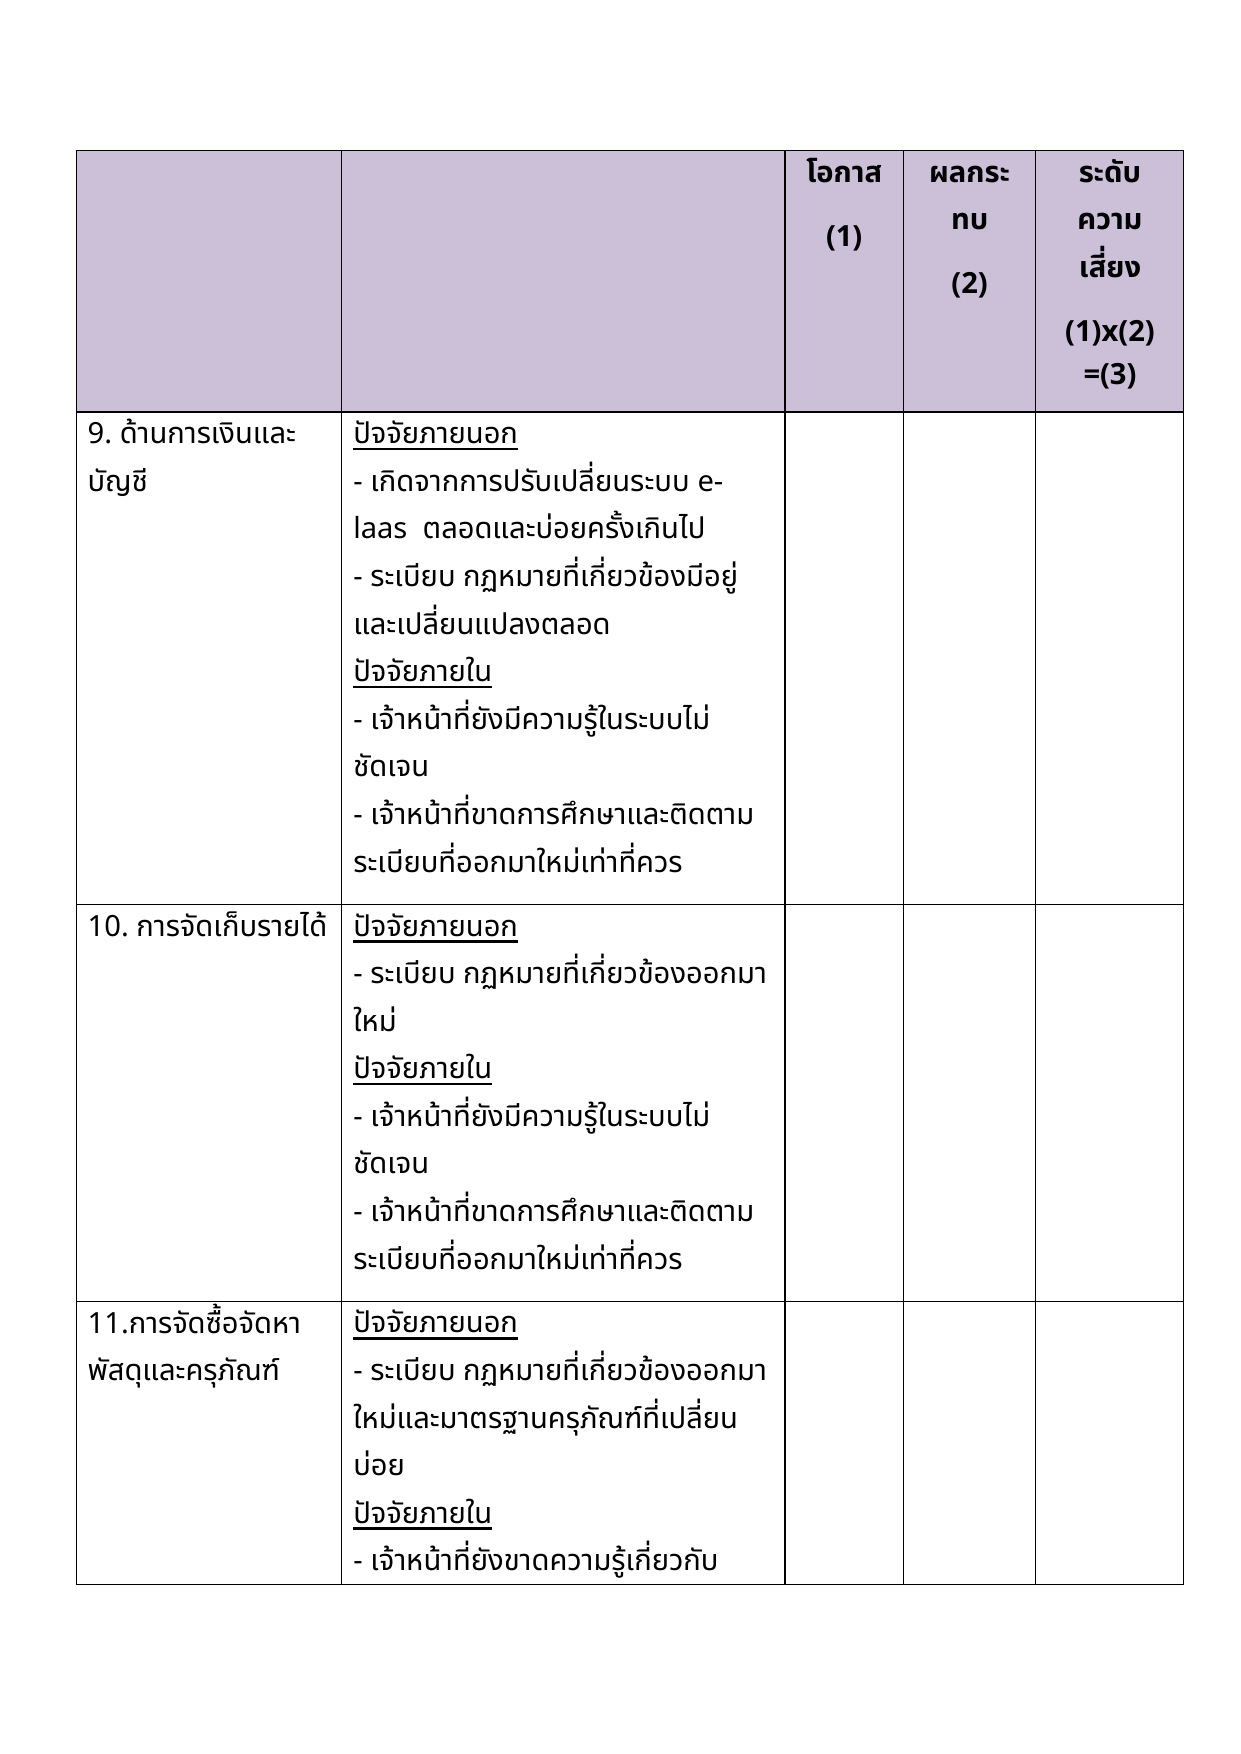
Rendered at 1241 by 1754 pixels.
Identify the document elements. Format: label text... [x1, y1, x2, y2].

table_cell [1036, 905, 1183, 1301]
table_cell ระดับความเสี่ยง (1)x(2) =(3) [1036, 151, 1183, 411]
table_cell [904, 905, 1035, 1301]
table_cell ปัจจัยภายนอก - เกิดจากการปรับเปลี่ยนระบบ e-laas ตลอดและบ่อยครั้งเกินไป - ระเบียบ กฏหมายที่เกี่ยวข้องมีอยู่และเปลี่ยนแปลงตลอด ปัจจัยภายใน - เจ้าหน้าที่ยังมีความรู้ในระบบไม่ชัดเจน - เจ้าหน้าที่ขาดการศึกษาและติดตามระเบียบที่ออกมาใหม่เท่าที่ควร [342, 413, 784, 904]
table_cell [786, 1302, 903, 1584]
table_cell [904, 1302, 1035, 1584]
table_cell 9. ด้านการเงินและบัญชี [77, 413, 341, 904]
table_cell [786, 905, 903, 1301]
table_cell [1036, 413, 1183, 904]
table_cell 10. การจัดเก็บรายได้ [77, 905, 341, 1301]
table_cell [786, 413, 903, 904]
table_cell [904, 413, 1035, 904]
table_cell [342, 1302, 784, 1584]
table_cell โอกาส (1) [786, 151, 903, 411]
table_cell [1036, 1302, 1183, 1584]
table_cell ผลกระทบ (2) [904, 151, 1035, 411]
table_cell ปัจจัยภายนอก - ระเบียบ กฏหมายที่เกี่ยวข้องออกมาใหม่ ปัจจัยภายใน - เจ้าหน้าที่ยังมีความรู้ในระบบไม่ชัดเจน - เจ้าหน้าที่ขาดการศึกษาและติดตามระเบียบที่ออกมาใหม่เท่าที่ควร [342, 905, 784, 1301]
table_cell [77, 1302, 341, 1584]
